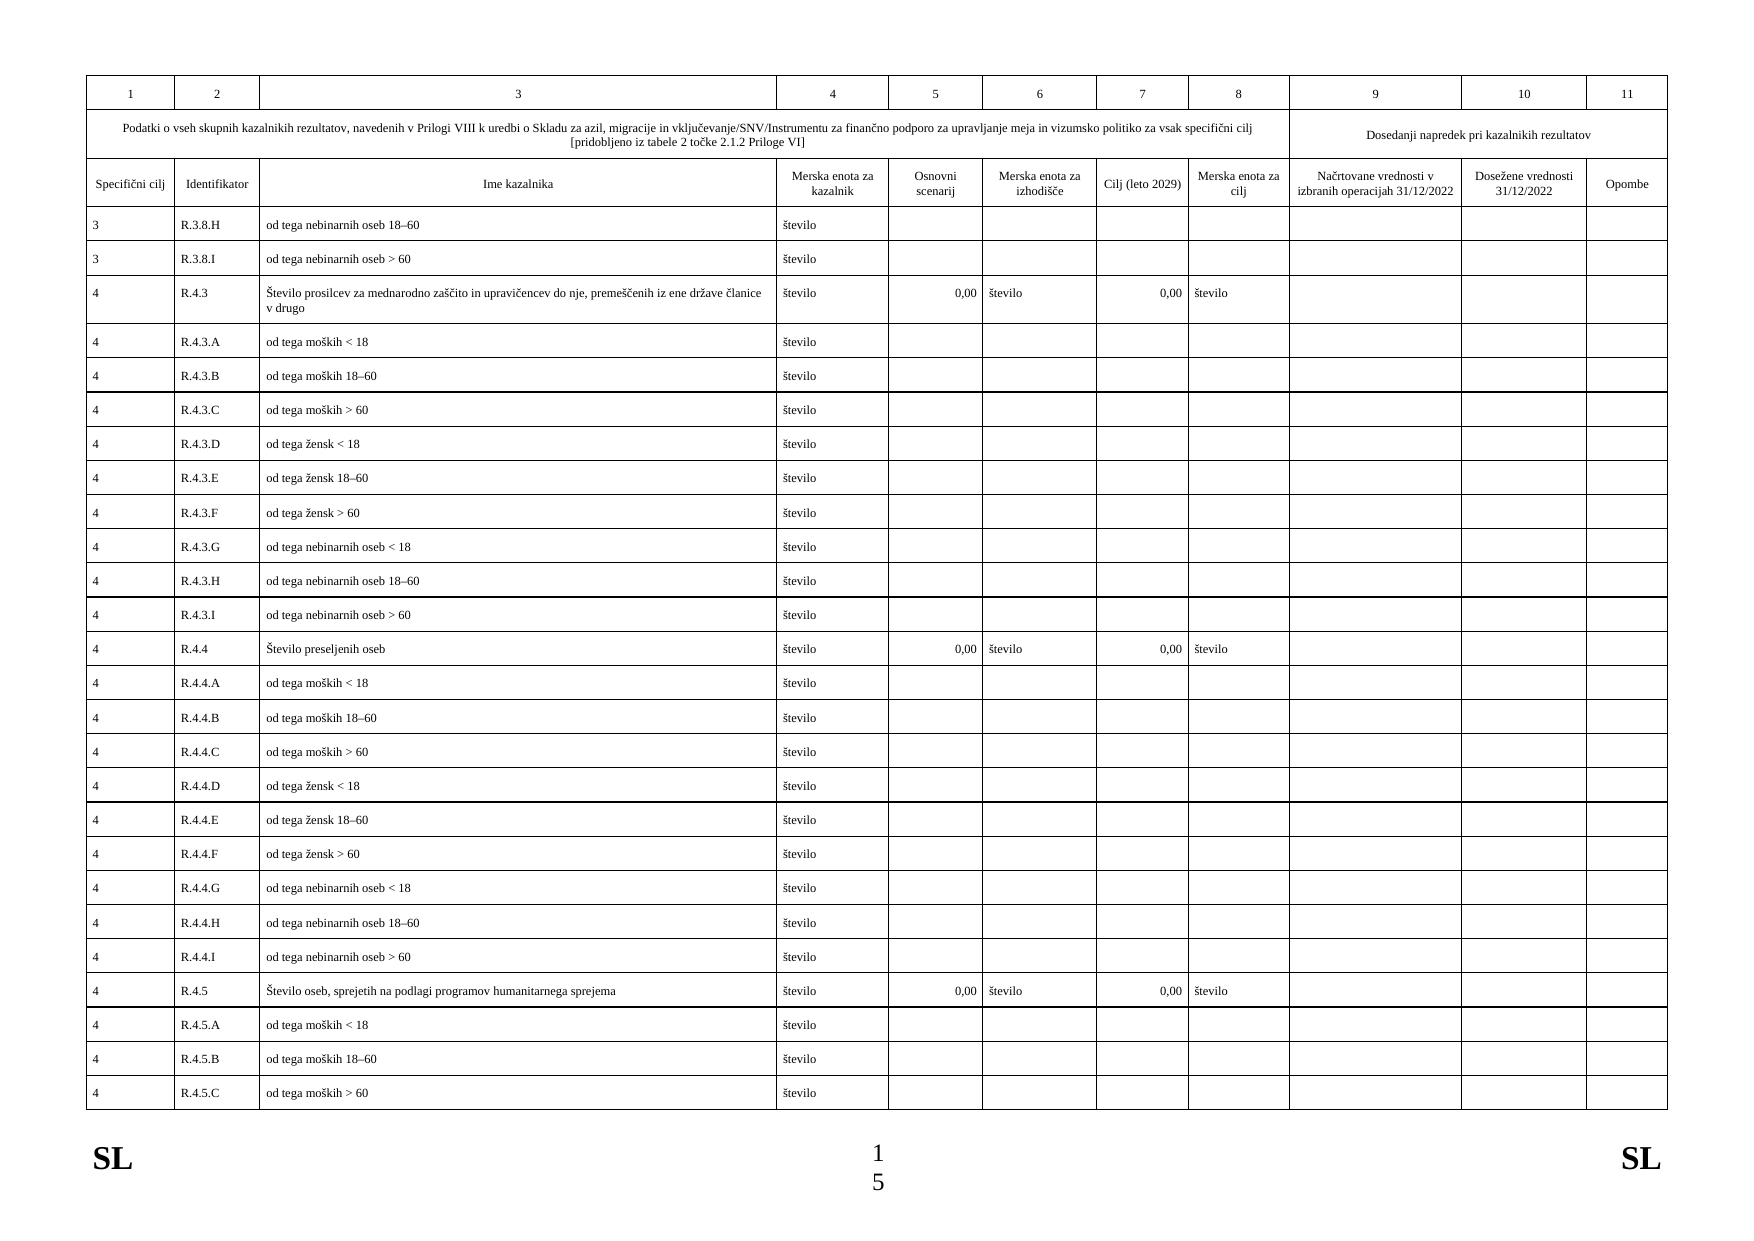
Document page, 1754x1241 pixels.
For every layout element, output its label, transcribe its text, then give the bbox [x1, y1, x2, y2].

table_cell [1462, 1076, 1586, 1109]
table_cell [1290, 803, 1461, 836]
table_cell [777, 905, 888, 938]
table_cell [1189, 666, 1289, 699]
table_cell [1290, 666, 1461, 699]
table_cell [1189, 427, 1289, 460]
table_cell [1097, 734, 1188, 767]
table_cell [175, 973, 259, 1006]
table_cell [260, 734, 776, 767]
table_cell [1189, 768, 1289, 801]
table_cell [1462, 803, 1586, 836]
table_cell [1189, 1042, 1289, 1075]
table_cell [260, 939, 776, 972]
table_cell Ime kazalnika [260, 159, 776, 206]
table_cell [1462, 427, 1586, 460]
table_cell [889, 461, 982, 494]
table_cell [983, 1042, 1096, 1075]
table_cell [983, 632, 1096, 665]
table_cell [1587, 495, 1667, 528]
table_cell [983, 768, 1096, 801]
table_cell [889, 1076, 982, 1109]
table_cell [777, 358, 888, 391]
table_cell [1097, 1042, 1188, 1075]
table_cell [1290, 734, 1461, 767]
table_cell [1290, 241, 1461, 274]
table_header 5 [889, 76, 982, 109]
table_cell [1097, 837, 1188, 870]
table_cell Identifikator [175, 159, 259, 206]
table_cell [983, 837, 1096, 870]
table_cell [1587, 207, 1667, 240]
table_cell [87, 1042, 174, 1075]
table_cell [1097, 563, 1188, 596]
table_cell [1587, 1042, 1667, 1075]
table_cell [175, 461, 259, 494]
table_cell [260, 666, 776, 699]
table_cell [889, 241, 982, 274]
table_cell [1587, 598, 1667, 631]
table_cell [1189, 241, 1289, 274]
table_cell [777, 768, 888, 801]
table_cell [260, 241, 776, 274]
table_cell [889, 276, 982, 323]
table_cell Specifični cilj [87, 159, 174, 206]
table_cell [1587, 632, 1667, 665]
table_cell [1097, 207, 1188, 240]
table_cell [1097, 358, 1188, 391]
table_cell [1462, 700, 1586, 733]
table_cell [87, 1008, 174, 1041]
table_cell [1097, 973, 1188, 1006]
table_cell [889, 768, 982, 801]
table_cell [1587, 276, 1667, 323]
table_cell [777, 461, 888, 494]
table_cell Podatki o vseh skupnih kazalnikih rezultatov, navedenih v Prilogi VIII k uredbi o Skladu za azil, migracije in vključevanje/SNV/Instrumentu za finančno podporo za upravljanje meja in vizumsko politiko za vsak specifični cilj [pridobljeno iz tabele 2 točke 2.1.2 Priloge VI] [87, 110, 1289, 158]
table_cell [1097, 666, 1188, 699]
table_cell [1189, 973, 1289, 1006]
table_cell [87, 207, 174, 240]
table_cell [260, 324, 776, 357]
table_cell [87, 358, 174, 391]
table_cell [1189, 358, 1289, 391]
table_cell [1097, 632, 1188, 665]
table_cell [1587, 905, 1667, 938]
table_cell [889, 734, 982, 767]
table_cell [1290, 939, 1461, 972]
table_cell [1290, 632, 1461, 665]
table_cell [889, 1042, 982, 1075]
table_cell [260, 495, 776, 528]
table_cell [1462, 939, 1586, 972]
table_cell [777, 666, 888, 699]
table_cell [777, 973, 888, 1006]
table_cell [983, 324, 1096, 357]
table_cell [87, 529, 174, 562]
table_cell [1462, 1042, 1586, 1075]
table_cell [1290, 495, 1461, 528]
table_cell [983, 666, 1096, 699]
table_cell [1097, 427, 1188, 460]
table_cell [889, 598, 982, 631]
table_header 9 [1290, 76, 1461, 109]
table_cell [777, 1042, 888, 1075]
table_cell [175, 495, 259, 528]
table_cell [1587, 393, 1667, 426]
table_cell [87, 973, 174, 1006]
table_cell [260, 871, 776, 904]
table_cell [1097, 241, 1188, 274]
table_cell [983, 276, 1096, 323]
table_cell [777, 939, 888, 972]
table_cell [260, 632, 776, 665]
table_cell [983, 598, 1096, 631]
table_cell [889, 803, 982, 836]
table_header 1 [87, 76, 174, 109]
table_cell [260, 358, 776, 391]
table_cell Opombe [1587, 159, 1667, 206]
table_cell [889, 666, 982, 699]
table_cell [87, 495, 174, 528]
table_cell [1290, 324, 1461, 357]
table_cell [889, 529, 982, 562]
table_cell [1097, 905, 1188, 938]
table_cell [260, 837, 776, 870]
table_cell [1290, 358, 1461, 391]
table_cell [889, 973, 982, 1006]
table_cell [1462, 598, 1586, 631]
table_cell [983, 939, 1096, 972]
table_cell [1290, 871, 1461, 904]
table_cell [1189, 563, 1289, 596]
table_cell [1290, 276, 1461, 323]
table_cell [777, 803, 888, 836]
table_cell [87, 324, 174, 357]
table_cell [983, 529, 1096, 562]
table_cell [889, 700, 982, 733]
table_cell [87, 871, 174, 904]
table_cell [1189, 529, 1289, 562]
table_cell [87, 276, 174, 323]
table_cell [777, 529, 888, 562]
table_header 6 [983, 76, 1096, 109]
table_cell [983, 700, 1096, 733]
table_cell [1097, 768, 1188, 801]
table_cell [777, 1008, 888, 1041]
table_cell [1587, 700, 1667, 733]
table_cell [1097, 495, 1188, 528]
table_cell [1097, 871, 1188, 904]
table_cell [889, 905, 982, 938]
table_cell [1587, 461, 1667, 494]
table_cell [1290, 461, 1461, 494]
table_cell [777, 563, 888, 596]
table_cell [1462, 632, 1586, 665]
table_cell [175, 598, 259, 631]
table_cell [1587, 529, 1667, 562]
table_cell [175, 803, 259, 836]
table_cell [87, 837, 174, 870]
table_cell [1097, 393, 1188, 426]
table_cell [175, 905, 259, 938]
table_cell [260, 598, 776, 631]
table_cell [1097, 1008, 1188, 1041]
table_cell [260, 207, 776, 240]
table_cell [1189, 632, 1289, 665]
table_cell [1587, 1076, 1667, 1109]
table_cell Merska enota za kazalnik [777, 159, 888, 206]
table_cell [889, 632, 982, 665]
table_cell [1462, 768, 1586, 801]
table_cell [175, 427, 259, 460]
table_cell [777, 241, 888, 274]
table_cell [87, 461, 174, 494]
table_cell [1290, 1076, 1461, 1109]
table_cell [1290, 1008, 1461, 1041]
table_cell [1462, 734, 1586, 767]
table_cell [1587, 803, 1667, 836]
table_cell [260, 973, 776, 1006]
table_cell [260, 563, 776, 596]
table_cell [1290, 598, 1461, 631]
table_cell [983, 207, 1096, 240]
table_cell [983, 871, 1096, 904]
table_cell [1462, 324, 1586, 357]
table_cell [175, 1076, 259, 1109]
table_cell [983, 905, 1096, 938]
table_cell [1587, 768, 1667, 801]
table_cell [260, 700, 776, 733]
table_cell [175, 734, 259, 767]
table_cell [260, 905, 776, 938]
table_cell Cilj (leto 2029) [1097, 159, 1188, 206]
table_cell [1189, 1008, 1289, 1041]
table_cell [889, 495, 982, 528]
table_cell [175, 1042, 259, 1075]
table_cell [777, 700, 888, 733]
table_header 11 [1587, 76, 1667, 109]
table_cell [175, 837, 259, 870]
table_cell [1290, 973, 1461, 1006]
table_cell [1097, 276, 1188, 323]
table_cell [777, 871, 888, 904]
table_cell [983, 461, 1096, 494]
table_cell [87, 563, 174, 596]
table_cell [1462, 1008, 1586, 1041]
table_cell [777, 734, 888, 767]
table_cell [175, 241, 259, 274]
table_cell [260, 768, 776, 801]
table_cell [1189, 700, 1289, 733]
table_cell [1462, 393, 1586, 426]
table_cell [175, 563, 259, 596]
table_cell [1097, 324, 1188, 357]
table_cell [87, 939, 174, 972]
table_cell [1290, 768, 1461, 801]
table_header 7 [1097, 76, 1188, 109]
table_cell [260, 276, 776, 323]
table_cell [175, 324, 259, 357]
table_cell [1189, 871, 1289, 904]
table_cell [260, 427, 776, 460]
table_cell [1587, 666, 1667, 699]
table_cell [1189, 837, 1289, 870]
table_cell Dosedanji napredek pri kazalnikih rezultatov [1290, 110, 1667, 158]
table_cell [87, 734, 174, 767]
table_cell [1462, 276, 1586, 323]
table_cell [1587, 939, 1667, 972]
table_cell Merska enota za izhodišče [983, 159, 1096, 206]
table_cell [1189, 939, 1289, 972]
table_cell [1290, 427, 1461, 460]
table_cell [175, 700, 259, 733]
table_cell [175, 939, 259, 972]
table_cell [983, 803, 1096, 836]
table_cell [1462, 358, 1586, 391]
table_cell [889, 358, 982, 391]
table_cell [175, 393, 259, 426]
table_header 3 [260, 76, 776, 109]
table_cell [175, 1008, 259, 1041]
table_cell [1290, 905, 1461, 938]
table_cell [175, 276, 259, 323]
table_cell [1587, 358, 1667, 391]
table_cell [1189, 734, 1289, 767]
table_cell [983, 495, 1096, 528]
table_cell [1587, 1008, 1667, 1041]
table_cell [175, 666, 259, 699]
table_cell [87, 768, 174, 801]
table_cell Dosežene vrednosti 31/12/2022 [1462, 159, 1586, 206]
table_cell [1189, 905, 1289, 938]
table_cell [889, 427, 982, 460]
table_header 2 [175, 76, 259, 109]
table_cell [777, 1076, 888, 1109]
table_cell Osnovni scenarij [889, 159, 982, 206]
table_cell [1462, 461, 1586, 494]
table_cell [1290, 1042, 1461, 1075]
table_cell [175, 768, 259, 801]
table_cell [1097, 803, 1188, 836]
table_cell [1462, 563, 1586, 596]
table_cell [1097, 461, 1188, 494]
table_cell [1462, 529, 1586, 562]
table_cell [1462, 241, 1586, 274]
table_header 8 [1189, 76, 1289, 109]
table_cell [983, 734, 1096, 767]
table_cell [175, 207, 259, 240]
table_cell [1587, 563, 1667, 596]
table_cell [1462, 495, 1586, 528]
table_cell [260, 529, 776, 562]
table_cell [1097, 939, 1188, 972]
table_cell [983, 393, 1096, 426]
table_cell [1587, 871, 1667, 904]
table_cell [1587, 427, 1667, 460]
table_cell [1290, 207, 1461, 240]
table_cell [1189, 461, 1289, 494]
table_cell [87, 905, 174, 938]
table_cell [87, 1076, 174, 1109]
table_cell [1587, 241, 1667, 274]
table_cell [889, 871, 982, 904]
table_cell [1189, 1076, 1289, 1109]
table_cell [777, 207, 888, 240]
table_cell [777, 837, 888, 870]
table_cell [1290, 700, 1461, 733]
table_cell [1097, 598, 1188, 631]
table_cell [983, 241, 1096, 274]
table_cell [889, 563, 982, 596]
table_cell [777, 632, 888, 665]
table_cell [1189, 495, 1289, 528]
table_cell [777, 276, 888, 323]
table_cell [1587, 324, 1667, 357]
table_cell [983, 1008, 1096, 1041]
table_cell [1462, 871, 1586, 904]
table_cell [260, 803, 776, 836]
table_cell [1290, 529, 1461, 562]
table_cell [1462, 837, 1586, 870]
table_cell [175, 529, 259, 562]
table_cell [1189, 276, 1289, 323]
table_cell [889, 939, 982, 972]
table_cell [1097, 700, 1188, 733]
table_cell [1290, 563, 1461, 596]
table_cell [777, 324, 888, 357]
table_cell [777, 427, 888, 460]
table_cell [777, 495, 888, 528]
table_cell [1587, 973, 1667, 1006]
table_header 4 [777, 76, 888, 109]
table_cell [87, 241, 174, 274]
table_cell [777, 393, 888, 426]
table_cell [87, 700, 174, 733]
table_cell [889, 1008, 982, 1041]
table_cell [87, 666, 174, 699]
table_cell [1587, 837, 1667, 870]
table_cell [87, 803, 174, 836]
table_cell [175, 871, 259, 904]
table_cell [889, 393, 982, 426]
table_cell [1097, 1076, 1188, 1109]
table_cell Načrtovane vrednosti v izbranih operacijah 31/12/2022 [1290, 159, 1461, 206]
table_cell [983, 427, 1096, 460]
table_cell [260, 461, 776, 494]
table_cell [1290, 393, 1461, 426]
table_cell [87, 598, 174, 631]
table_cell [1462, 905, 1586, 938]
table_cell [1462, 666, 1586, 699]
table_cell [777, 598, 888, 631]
table_cell Merska enota za cilj [1189, 159, 1289, 206]
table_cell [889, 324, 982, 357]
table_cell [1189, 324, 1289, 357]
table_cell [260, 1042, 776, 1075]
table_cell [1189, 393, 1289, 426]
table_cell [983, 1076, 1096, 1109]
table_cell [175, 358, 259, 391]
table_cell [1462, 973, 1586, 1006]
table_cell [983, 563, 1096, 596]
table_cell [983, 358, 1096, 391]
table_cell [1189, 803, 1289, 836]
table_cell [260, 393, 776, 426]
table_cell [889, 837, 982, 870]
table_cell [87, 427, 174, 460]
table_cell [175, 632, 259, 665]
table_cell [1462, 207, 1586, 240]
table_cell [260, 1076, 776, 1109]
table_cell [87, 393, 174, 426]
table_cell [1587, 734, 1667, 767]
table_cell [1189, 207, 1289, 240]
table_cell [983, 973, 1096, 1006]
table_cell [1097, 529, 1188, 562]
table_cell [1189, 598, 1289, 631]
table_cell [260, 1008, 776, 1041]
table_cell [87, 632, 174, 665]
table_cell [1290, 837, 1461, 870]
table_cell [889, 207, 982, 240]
table_header 10 [1462, 76, 1586, 109]
